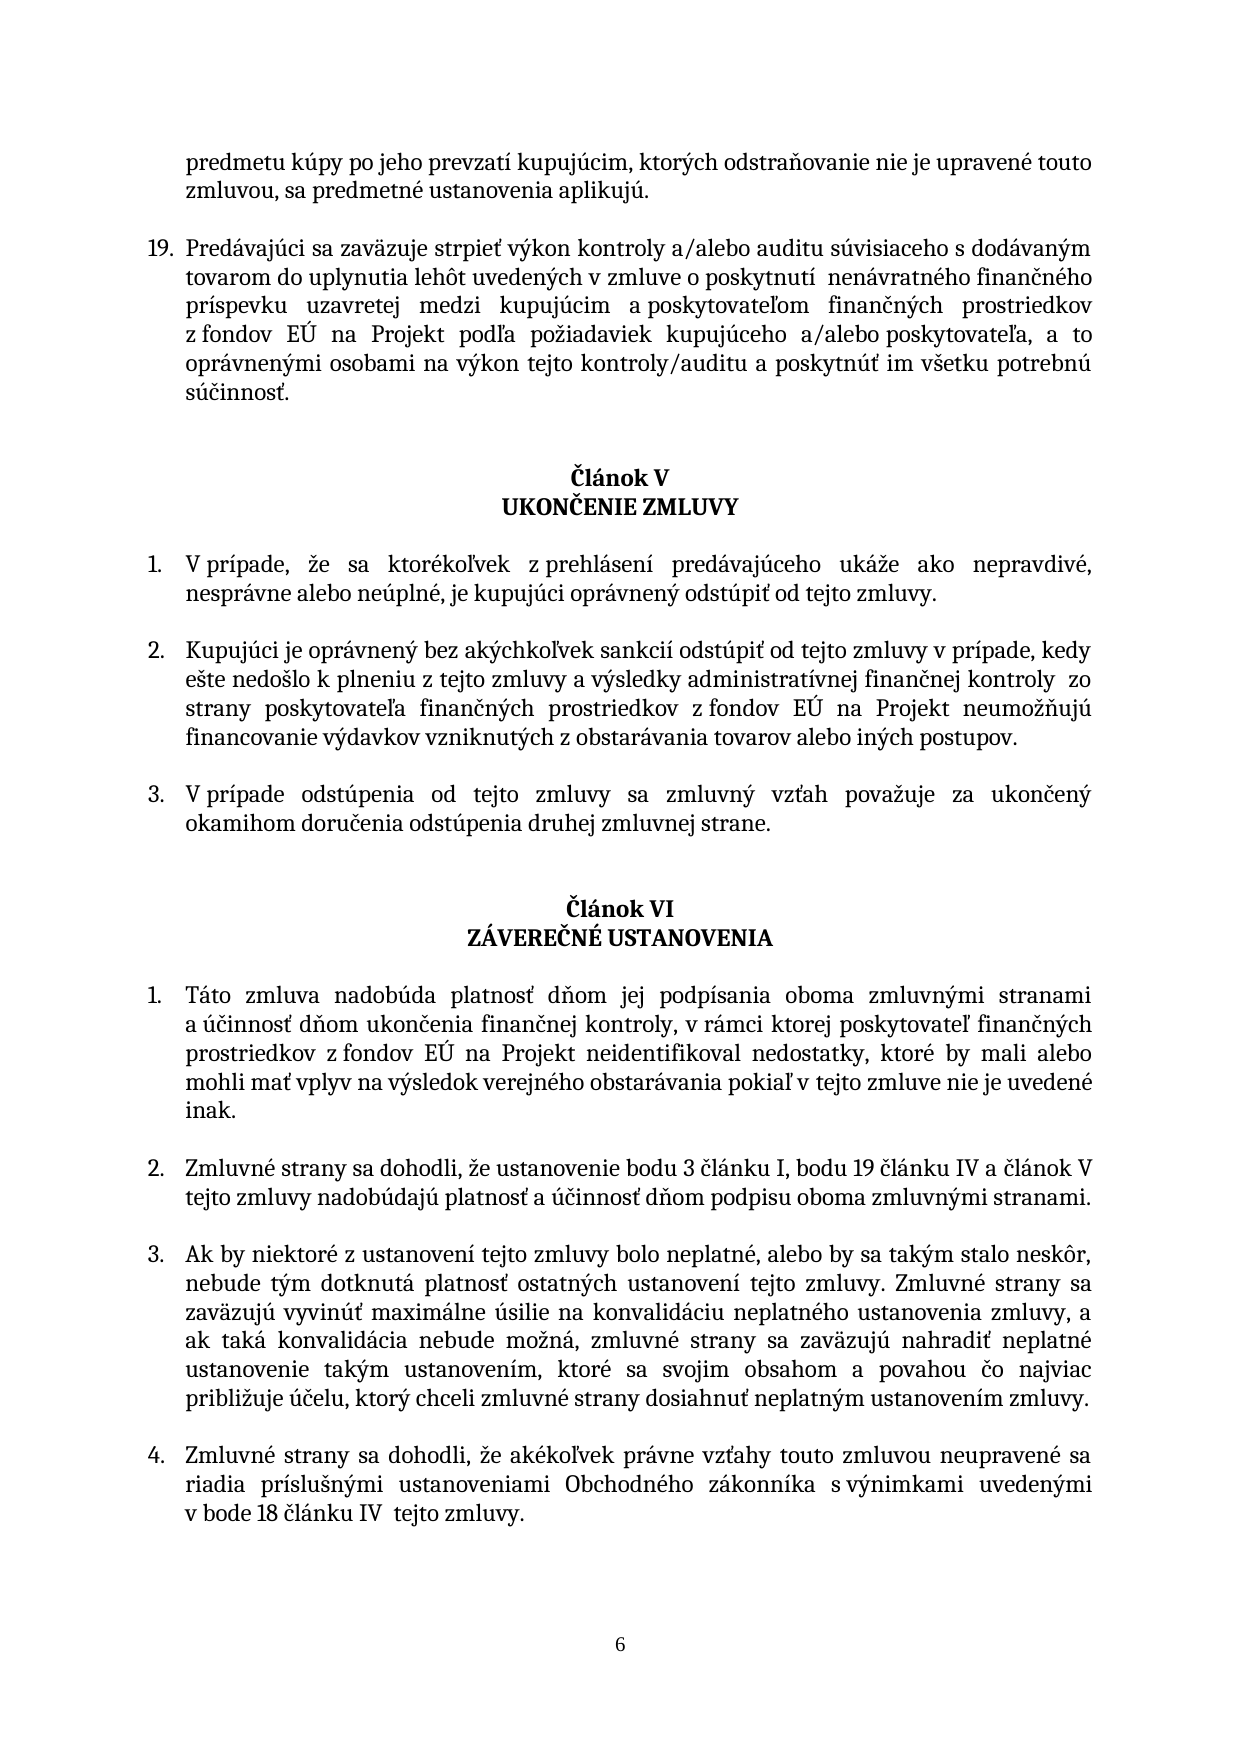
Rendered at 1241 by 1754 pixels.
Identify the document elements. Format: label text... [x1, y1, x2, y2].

text ZÁVEREČNÉ USTANOVENIA [148, 924, 1093, 953]
list Zmluvné strany sa dohodli, že ustanovenie bodu 3 článku I, bodu 19 článku IV a článok V tejto zmluvy nadobúdajú platnosť a účinnosť dňom podpisu oboma zmluvnými stranami. [148, 1154, 1093, 1211]
list Kupujúci je oprávnený bez akýchkoľvek sankcií odstúpiť od tejto zmluvy v prípade, kedy ešte nedošlo k plneniu z tejto zmluvy a výsledky administratívnej finančnej kontroly zo strany poskytovateľa finančných prostriedkov z fondov EÚ na Projekt neumožňujú financovanie výdavkov vzniknutých z obstarávania tovarov alebo iných postupov. [148, 636, 1093, 751]
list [148, 148, 1093, 205]
list Predávajúci sa zaväzuje strpieť výkon kontroly a/alebo auditu súvisiaceho s dodávaným tovarom do uplynutia lehôt uvedených v zmluve o poskytnutí nenávratného finančného príspevku uzavretej medzi kupujúcim a poskytovateľom finančných prostriedkov z fondov EÚ na Projekt podľa požiadaviek kupujúceho a/alebo poskytovateľa, a to oprávnenými osobami na výkon tejto kontroly/auditu a poskytnúť im všetku potrebnú súčinnosť. [148, 234, 1093, 406]
list V prípade, že sa ktorékoľvek z prehlásení predávajúceho ukáže ako nepravdivé, nesprávne alebo neúplné, je kupujúci oprávnený odstúpiť od tejto zmluvy. [148, 550, 1093, 608]
list Táto zmluva nadobúda platnosť dňom jej podpísania oboma zmluvnými stranami a účinnosť dňom ukončenia finančnej kontroly, v rámci ktorej poskytovateľ finančných prostriedkov z fondov EÚ na Projekt neidentifikoval nedostatky, ktoré by mali alebo mohli mať vplyv na výsledok verejného obstarávania pokiaľ v tejto zmluve nie je uvedené inak. [148, 981, 1093, 1125]
list Zmluvné strany sa dohodli, že akékoľvek právne vzťahy touto zmluvou neupravené sa riadia príslušnými ustanoveniami Obchodného zákonníka s výnimkami uvedenými v bode 18 článku IV tejto zmluvy. [148, 1441, 1093, 1528]
list Ak by niektoré z ustanovení tejto zmluvy bolo neplatné, alebo by sa takým stalo neskôr, nebude tým dotknutá platnosť ostatných ustanovení tejto zmluvy. Zmluvné strany sa zaväzujú vyvinúť maximálne úsilie na konvalidáciu neplatného ustanovenia zmluvy, a ak taká konvalidácia nebude možná, zmluvné strany sa zaväzujú nahradiť neplatné ustanovenie takým ustanovením, ktoré sa svojim obsahom a povahou čo najviac približuje účelu, ktorý chceli zmluvné strany dosiahnuť neplatným ustanovením zmluvy. [148, 1240, 1093, 1413]
list V prípade odstúpenia od tejto zmluvy sa zmluvný vzťah považuje za ukončený okamihom doručenia odstúpenia druhej zmluvnej strane. [148, 780, 1093, 838]
text Článok VI [148, 895, 1093, 924]
text Článok V [148, 464, 1093, 493]
text UKONČENIE ZMLUVY [148, 493, 1093, 521]
